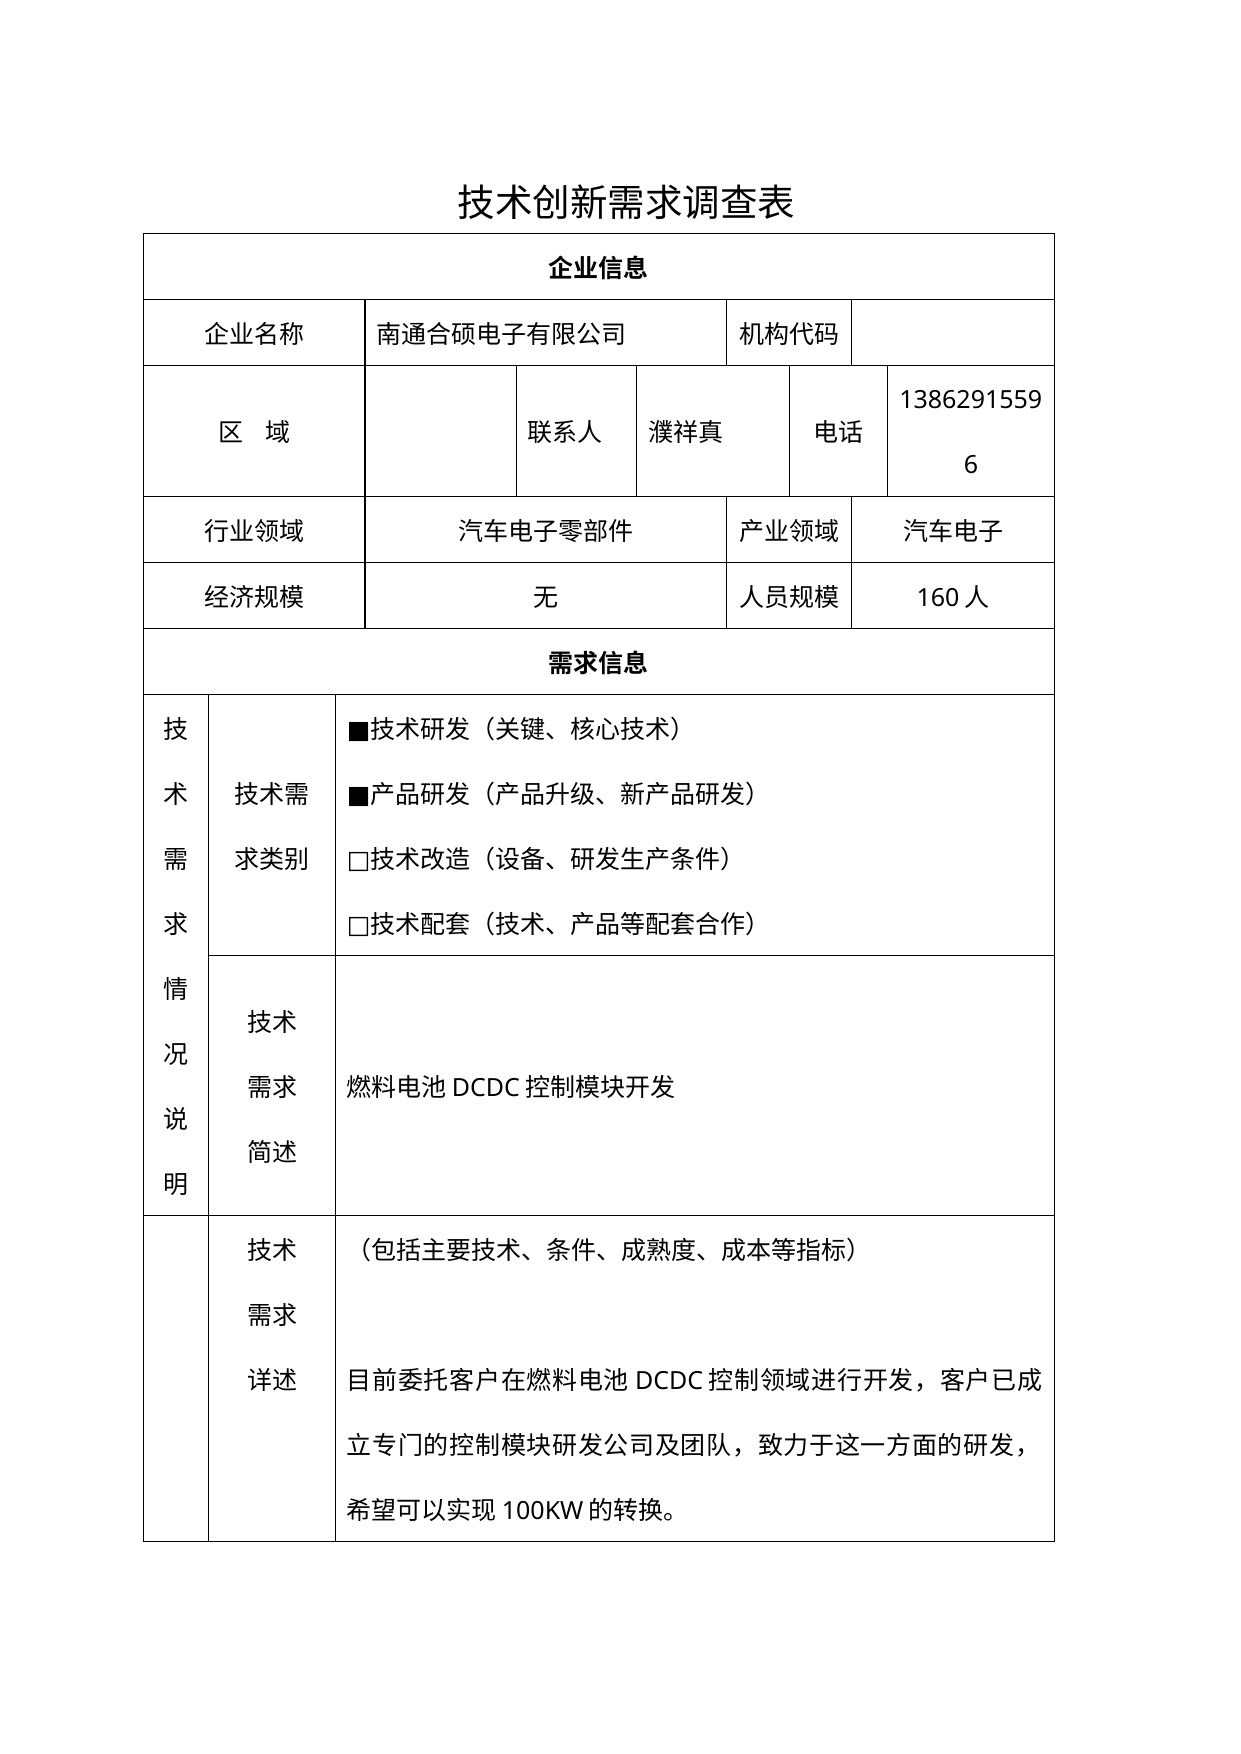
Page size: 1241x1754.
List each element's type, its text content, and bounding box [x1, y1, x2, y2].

table_cell 行业领域 [144, 497, 364, 562]
table_cell 区 域 [144, 366, 364, 496]
table_cell 技术需求情况说明 [144, 695, 208, 1215]
table_cell [144, 1216, 208, 1541]
table_cell 13862915596 [888, 366, 1054, 496]
table_header 企业信息 [144, 234, 1054, 299]
table_cell 电话 [790, 366, 887, 496]
table_cell 南通合硕电子有限公司 [366, 300, 726, 365]
table_cell 经济规模 [144, 563, 364, 628]
text 技术创新需求调查表 [165, 168, 1087, 233]
table_cell 需求信息 [144, 629, 1054, 694]
table_cell 濮祥真 [637, 366, 789, 496]
table_cell 160人 [852, 563, 1054, 628]
table_cell 技术需 求类别 [209, 695, 335, 955]
table_cell ■技术研发（关键、核心技术） ■产品研发（产品升级、新产品研发） □技术改造（设备、研发生产条件） □技术配套（技术、产品等配套合作） [336, 695, 1054, 955]
table_cell 产业领域 [727, 497, 851, 562]
table_cell 技术 需求 简述 [209, 956, 335, 1215]
table_cell [366, 366, 516, 496]
table_cell 人员规模 [727, 563, 851, 628]
table_cell [852, 300, 1054, 365]
table_cell 燃料电池DCDC控制模块开发 [336, 956, 1054, 1215]
table_cell 技术 需求 详述 [209, 1216, 335, 1541]
table_cell 汽车电子零部件 [366, 497, 726, 562]
table_cell 企业名称 [144, 300, 364, 365]
table_cell 机构代码 [727, 300, 851, 365]
table_cell 联系人 [517, 366, 636, 496]
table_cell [336, 1216, 1054, 1541]
table_cell 汽车电子 [852, 497, 1054, 562]
table_cell 无 [366, 563, 726, 628]
